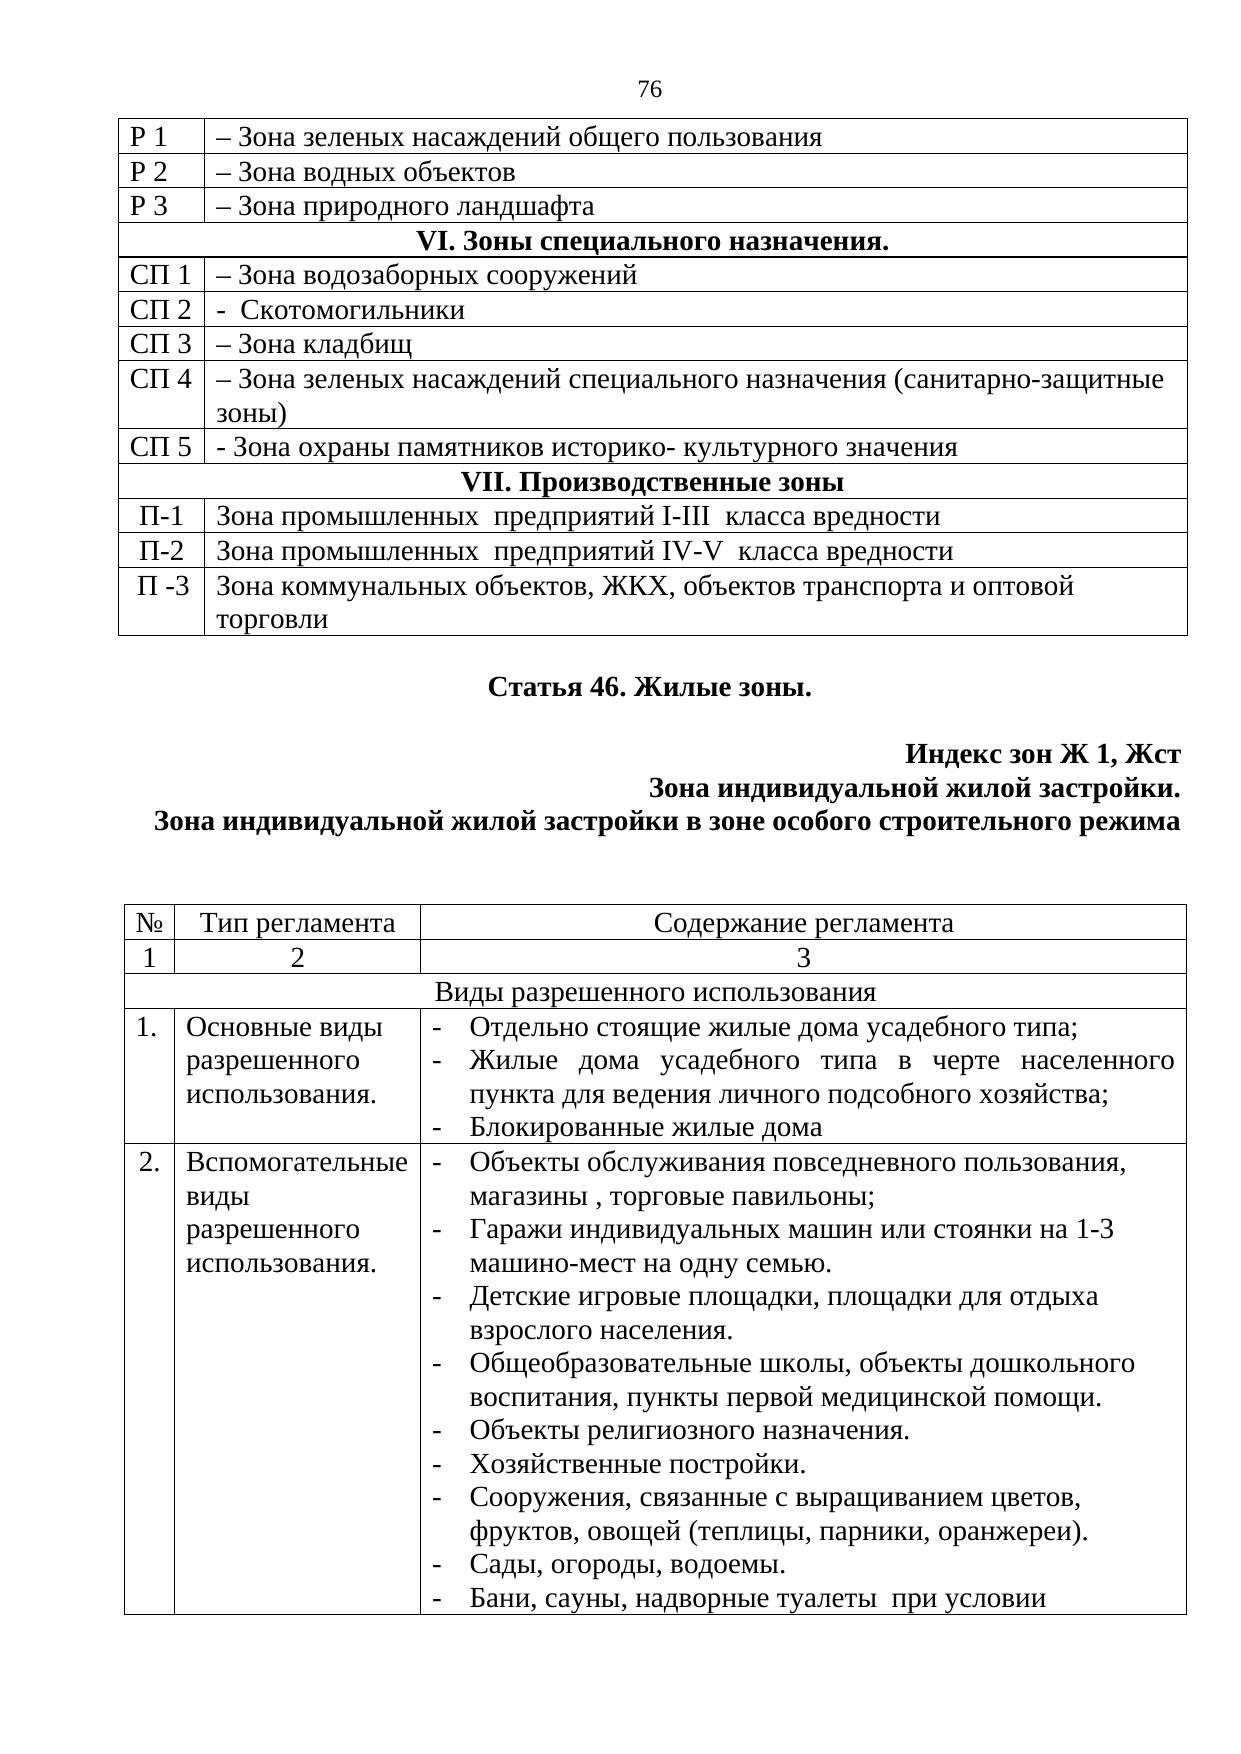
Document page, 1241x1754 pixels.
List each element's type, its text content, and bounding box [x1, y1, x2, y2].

table_cell П -3 [119, 568, 204, 635]
table_cell – Зона водозаборных сооружений [205, 258, 1187, 291]
table_cell Виды разрешенного использования [125, 974, 1186, 1008]
table_cell СП 5 [119, 429, 204, 463]
table_cell VI. Зоны специального назначения. [119, 223, 1187, 256]
text Зона индивидуальной жилой застройки. [118, 770, 1181, 803]
table_cell Р 2 [119, 154, 204, 187]
table_header Содержание регламента [421, 905, 1186, 939]
table_cell 3 [421, 940, 1186, 973]
table_cell П-2 [119, 533, 204, 567]
table_cell Р 3 [119, 188, 204, 222]
table_cell 2. [125, 1144, 174, 1614]
table_cell П-1 [119, 499, 204, 532]
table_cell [175, 1144, 420, 1614]
table_cell Р 1 [119, 119, 204, 153]
table_header № [125, 905, 174, 939]
table_cell 1. [125, 1009, 174, 1143]
table_cell Зона промышленных предприятий IV-V класса вредности [205, 533, 1187, 567]
table_cell Зона промышленных предприятий I-III класса вредности [205, 499, 1187, 532]
table_cell СП 2 [119, 292, 204, 326]
table_cell – Зона водных объектов [205, 154, 1187, 187]
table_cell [421, 1144, 1186, 1614]
table_cell VII. Производственные зоны [119, 464, 1187, 497]
table_cell – Зона природного ландшафта [205, 188, 1187, 222]
table_cell Основные виды разрешенного использования. [175, 1009, 420, 1143]
table_cell 2 [175, 940, 420, 973]
text Зона индивидуальной жилой застройки в зоне особого строительного режима [118, 803, 1181, 837]
table_cell СП 4 [119, 361, 204, 428]
table_cell СП 3 [119, 327, 204, 360]
table_cell - Скотомогильники [205, 292, 1187, 326]
table_cell – Зона зеленых насаждений общего пользования [205, 119, 1187, 153]
table_cell – Зона кладбищ [205, 327, 1187, 360]
table_cell СП 1 [119, 258, 204, 291]
table_header Тип регламента [175, 905, 420, 939]
table_cell Отдельно стоящие жилые дома усадебного типа; Жилые дома усадебного типа в черте населенного пункта для ведения личного подсобного хозяйства; Блокированные жилые дома [421, 1009, 1186, 1143]
text Статья 46. Жилые зоны. [118, 669, 1181, 703]
table_cell – Зона зеленых насаждений специального назначения (санитарно-защитные зоны) [205, 361, 1187, 428]
table_cell 1 [125, 940, 174, 973]
text Индекс зон Ж 1, Жст [118, 736, 1181, 770]
table_cell - Зона охраны памятников историко- культурного значения [205, 429, 1187, 463]
table_cell Зона коммунальных объектов, ЖКХ, объектов транспорта и оптовой торговли [205, 568, 1187, 635]
